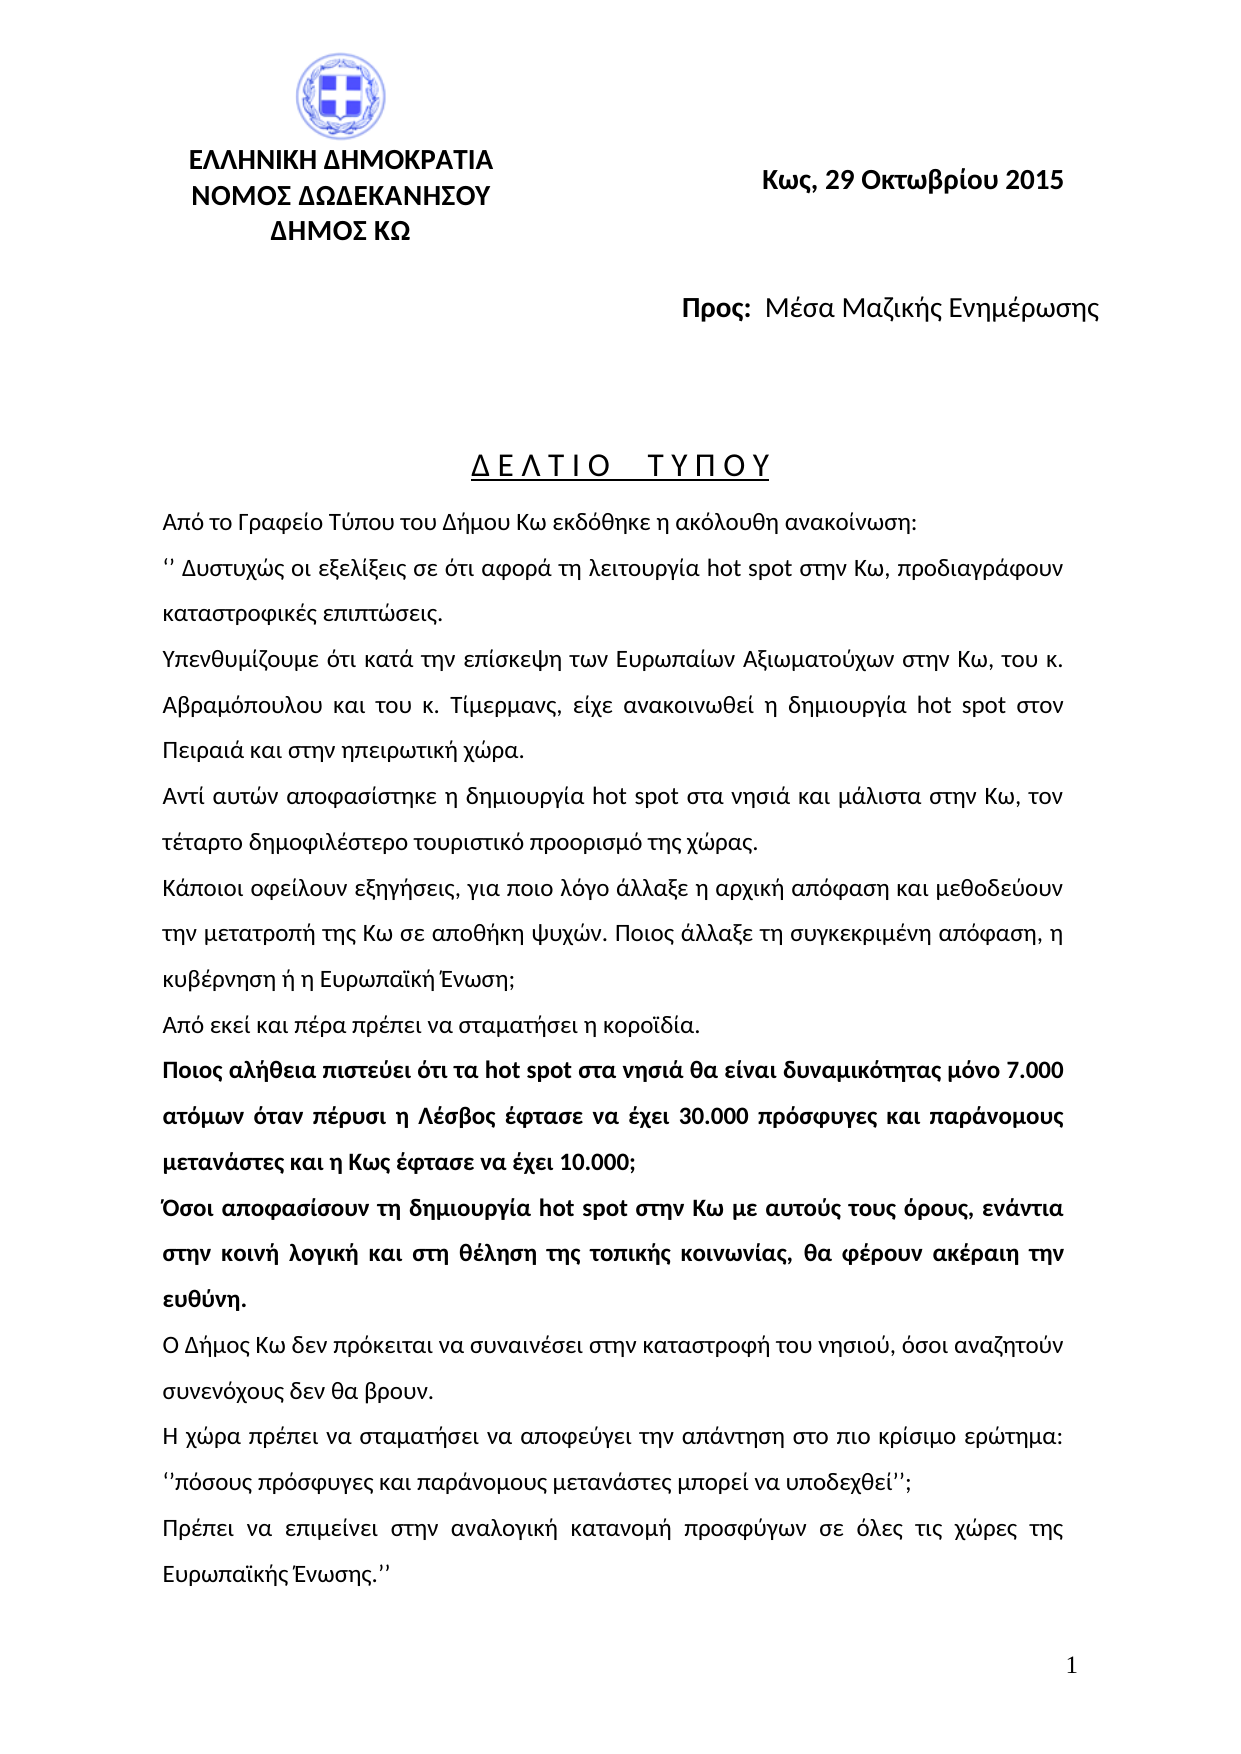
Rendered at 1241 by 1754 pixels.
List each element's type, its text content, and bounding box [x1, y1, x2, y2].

text Δ Ε Λ Τ Ι Ο Τ Υ Π Ο Υ [162, 444, 1078, 485]
text Κως, 29 Οκτωβρίου 2015 [595, 161, 1078, 197]
picture [295, 52, 387, 141]
text ‘’ Δυστυχώς οι εξελίξεις σε ότι αφορά τη λειτουργία hot spot στην Κω, προδιαγράφουν καταστροφικές επιπτώσεις. [162, 552, 1065, 628]
text Υπενθυμίζουμε ότι κατά την επίσκεψη των Ευρωπαίων Αξιωματούχων στην Κω, του κ. Αβραμόπουλου και του κ. Τίμερμανς, είχε ανακοινωθεί η δημιουργία hot spot στον Πειραιά και στην ηπειρωτική χώρα. [162, 643, 1065, 765]
text Ποιος αλήθεια πιστεύει ότι τα hot spot στα νησιά θα είναι δυναμικότητας μόνο 7.000 ατόμων όταν πέρυσι η Λέσβος έφτασε να έχει 30.000 πρόσφυγες και παράνομους μετανάστες και η Κως έφτασε να έχει 10.000; [162, 1055, 1065, 1177]
text Αντί αυτών αποφασίστηκε η δημιουργία hot spot στα νησιά και μάλιστα στην Κω, τον τέταρτο δημοφιλέστερο τουριστικό προορισμό της χώρας. [162, 780, 1065, 857]
text Κάποιοι οφείλουν εξηγήσεις, για ποιο λόγο άλλαξε η αρχική απόφαση και μεθοδεύουν την μετατροπή της Κω σε αποθήκη ψυχών. Ποιος άλλαξε τη συγκεκριμένη απόφαση, η κυβέρνηση ή η Ευρωπαϊκή Ένωση; [162, 872, 1065, 994]
text Από το Γραφείο Τύπου του Δήμου Κω εκδόθηκε η ακόλουθη ανακοίνωση: [162, 506, 1065, 536]
text Πρέπει να επιμείνει στην αναλογική κατανομή προσφύγων σε όλες τις χώρες της Ευρωπαϊκής Ένωσης.’’ [162, 1512, 1065, 1588]
text Από εκεί και πέρα πρέπει να σταματήσει η κοροϊδία. [162, 1009, 1065, 1039]
text Η χώρα πρέπει να σταματήσει να αποφεύγει την απάντηση στο πιο κρίσιμο ερώτημα: ‘’πόσους πρόσφυγες και παράνομους μετανάστες μπορεί να υποδεχθεί’’; [162, 1421, 1065, 1497]
text Όσοι αποφασίσουν τη δημιουργία hot spot στην Κω με αυτούς τους όρους, ενάντια στην κοινή λογική και στη θέληση της τοπικής κοινωνίας, θα φέρουν ακέραιη την ευθύνη. [162, 1192, 1065, 1314]
text Ο Δήμος Κω δεν πρόκειται να συναινέσει στην καταστροφή του νησιού, όσοι αναζητούν συνενόχους δεν θα βρουν. [162, 1329, 1065, 1405]
